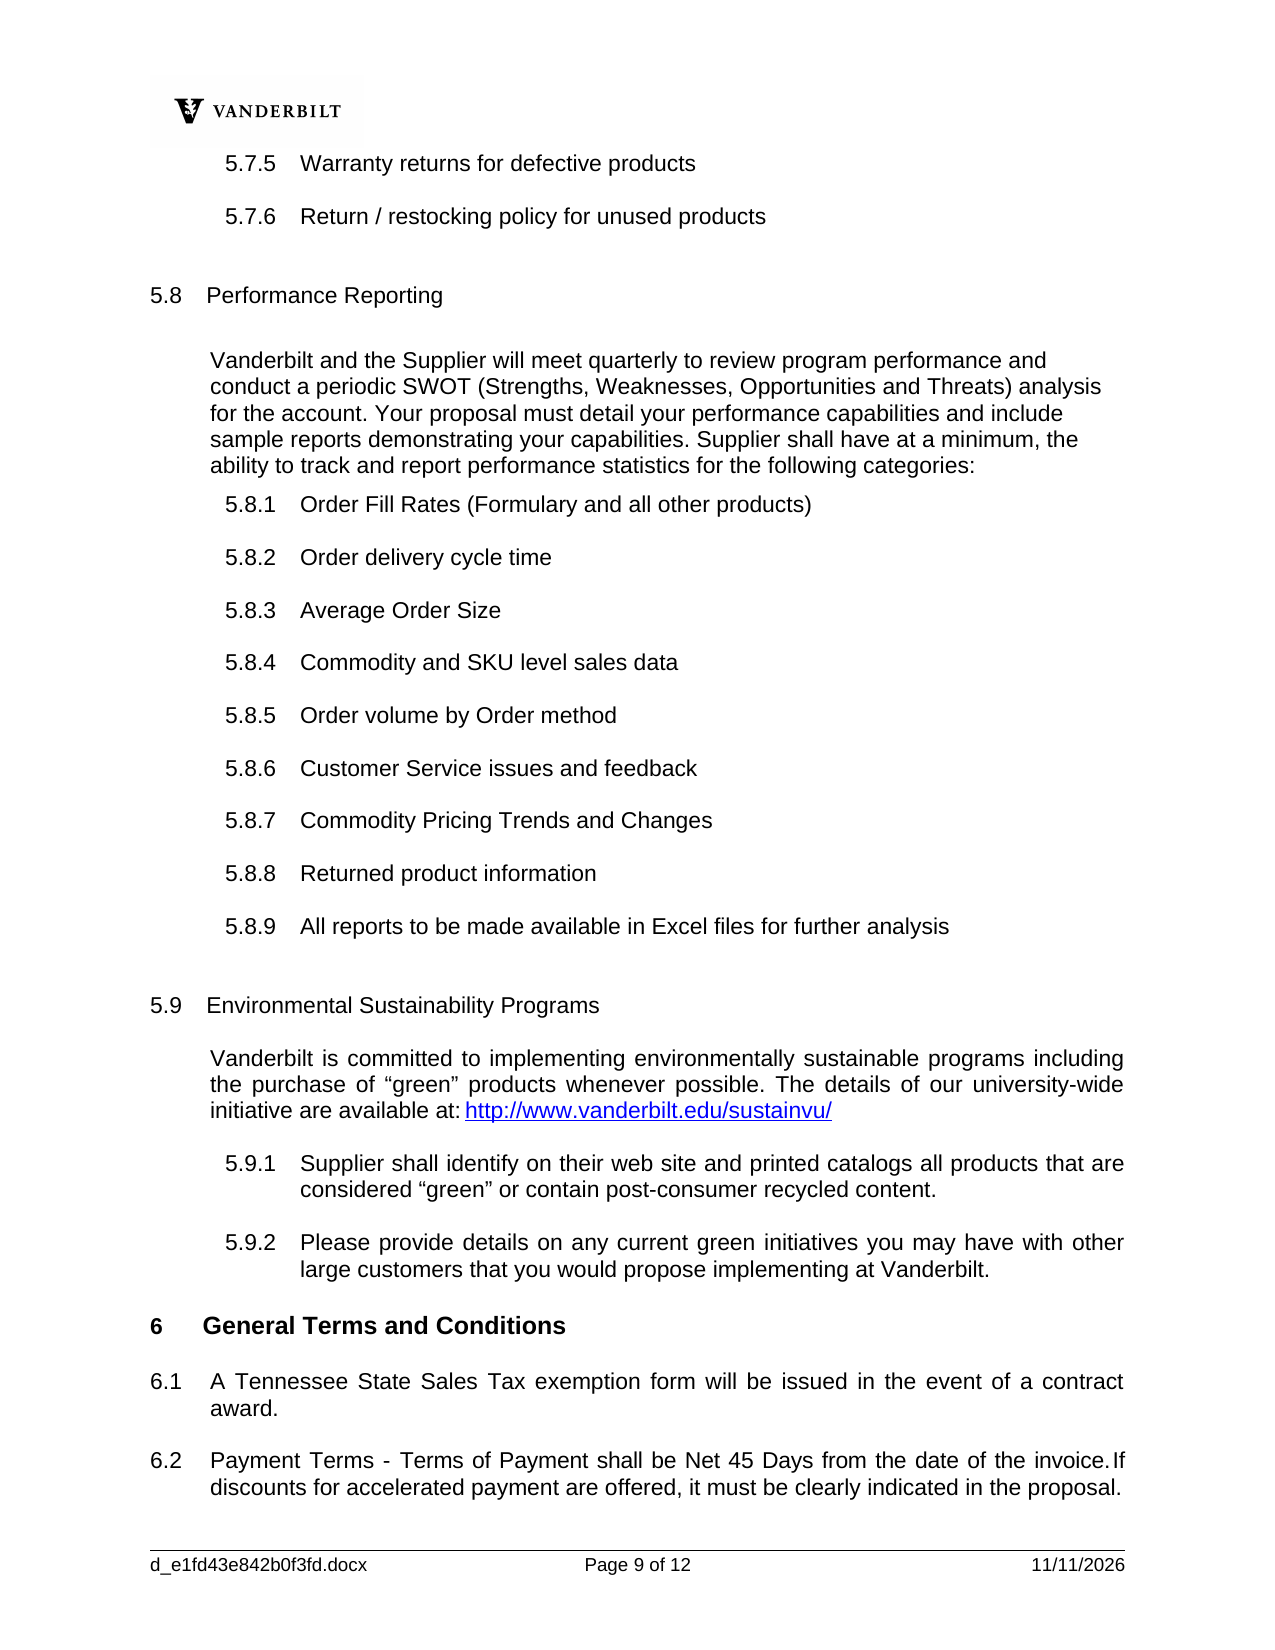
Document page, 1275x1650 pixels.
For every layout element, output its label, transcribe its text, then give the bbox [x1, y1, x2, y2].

text Vanderbilt is committed to implementing environmentally sustainable programs including the purchase of “green” products whenever possible. The details of our university-wide initiative are available at: http://www.vanderbilt.edu/sustainvu/ [210, 1045, 1125, 1124]
list Commodity Pricing Trends and Changes [225, 807, 1125, 834]
picture [150, 75, 365, 148]
list General Terms and Conditions [150, 1311, 1125, 1339]
list Supplier shall identify on their web site and printed catalogs all products that are considered “green” or contain post-consumer recycled content. [225, 1150, 1125, 1203]
list A Tennessee State Sales Tax exemption form will be issued in the event of a contract award. [150, 1368, 1125, 1421]
list Warranty returns for defective products [225, 150, 1125, 176]
list Customer Service issues and feedback [225, 755, 1125, 781]
list Commodity and SKU level sales data [225, 649, 1125, 676]
list Environmental Sustainability Programs [150, 992, 1125, 1018]
list Returned product information [225, 860, 1125, 887]
list All reports to be made available in Excel files for further analysis [225, 913, 1125, 939]
text Vanderbilt and the Supplier will meet quarterly to review program performance and conduct a periodic SWOT (Strengths, Weaknesses, Opportunities and Threats) analysis for the account. Your proposal must detail your performance capabilities and include sample reports demonstrating your capabilities. Supplier shall have at a minimum, the ability to track and report performance statistics for the following categories: [210, 347, 1125, 479]
list Order Fill Rates (Formulary and all other products) [225, 491, 1125, 518]
list Order volume by Order method [225, 702, 1125, 728]
list Average Order Size [225, 597, 1125, 623]
list Payment Terms - Terms of Payment shall be Net 45 Days from the date of the invoice.If discounts for accelerated payment are offered, it must be clearly indicated in the proposal. [150, 1447, 1125, 1500]
list Return / restocking policy for unused products [225, 203, 1125, 229]
list Please provide details on any current green initiatives you may have with other large customers that you would propose implementing at Vanderbilt. [225, 1229, 1125, 1282]
list Performance Reporting [150, 282, 1125, 308]
list Order delivery cycle time [225, 544, 1125, 570]
